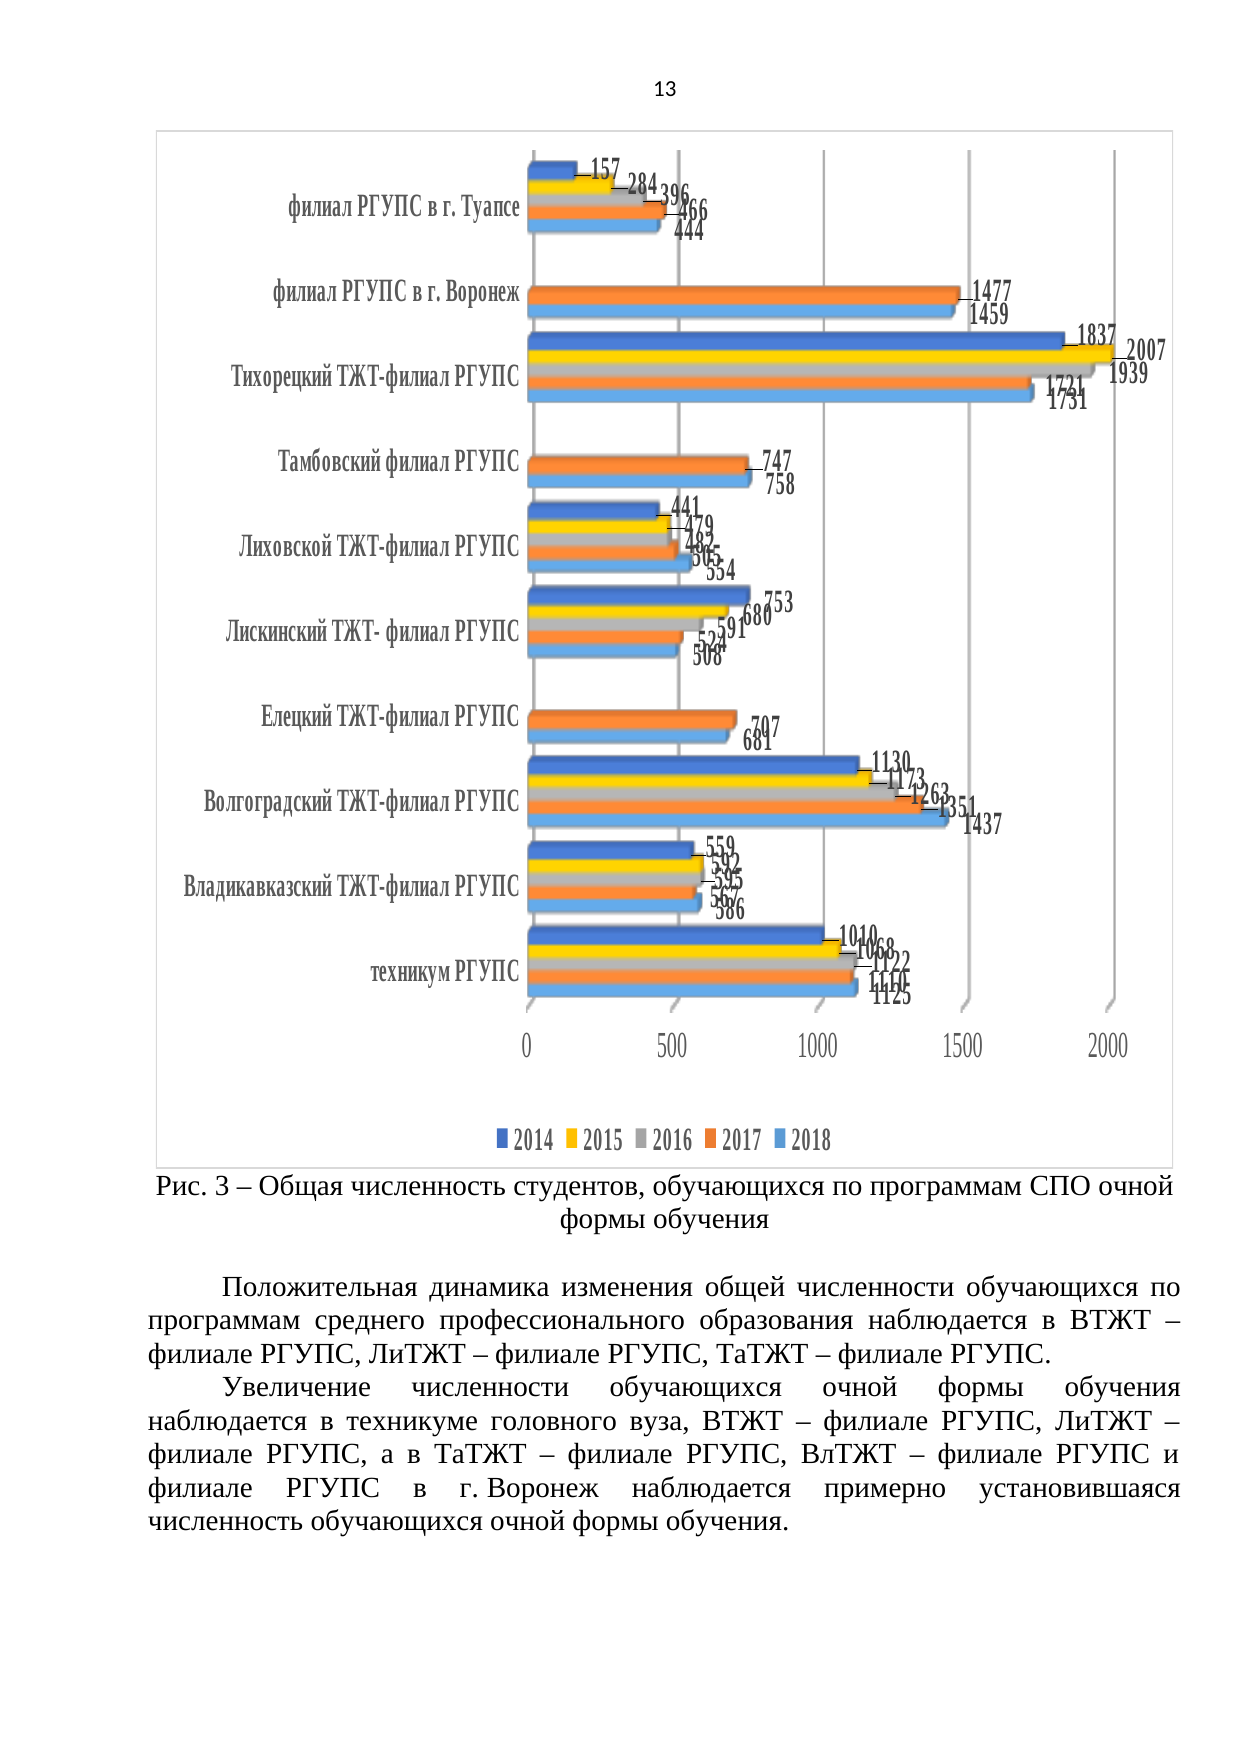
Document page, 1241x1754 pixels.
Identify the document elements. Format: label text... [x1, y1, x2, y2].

text Увеличение численности обучающихся очной формы обучения наблюдается в техникуме головного вуза, ВТЖТ – филиале РГУПС, ЛиТЖТ – филиале РГУПС, а в ТаТЖТ – филиале РГУПС, ВлТЖТ – филиале РГУПС и филиале РГУПС в г. Воронеж наблюдается примерно установившаяся численность обучающихся очной формы обучения. [148, 1369, 1181, 1537]
text Рис. 3 – Общая численность студентов, обучающихся по программам СПО очной формы обучения [148, 1168, 1181, 1235]
text Положительная динамика изменения общей численности обучающихся по программам среднего профессионального образования наблюдается в ВТЖТ – филиале РГУПС, ЛиТЖТ – филиале РГУПС, ТаТЖТ – филиале РГУПС. [148, 1269, 1181, 1369]
